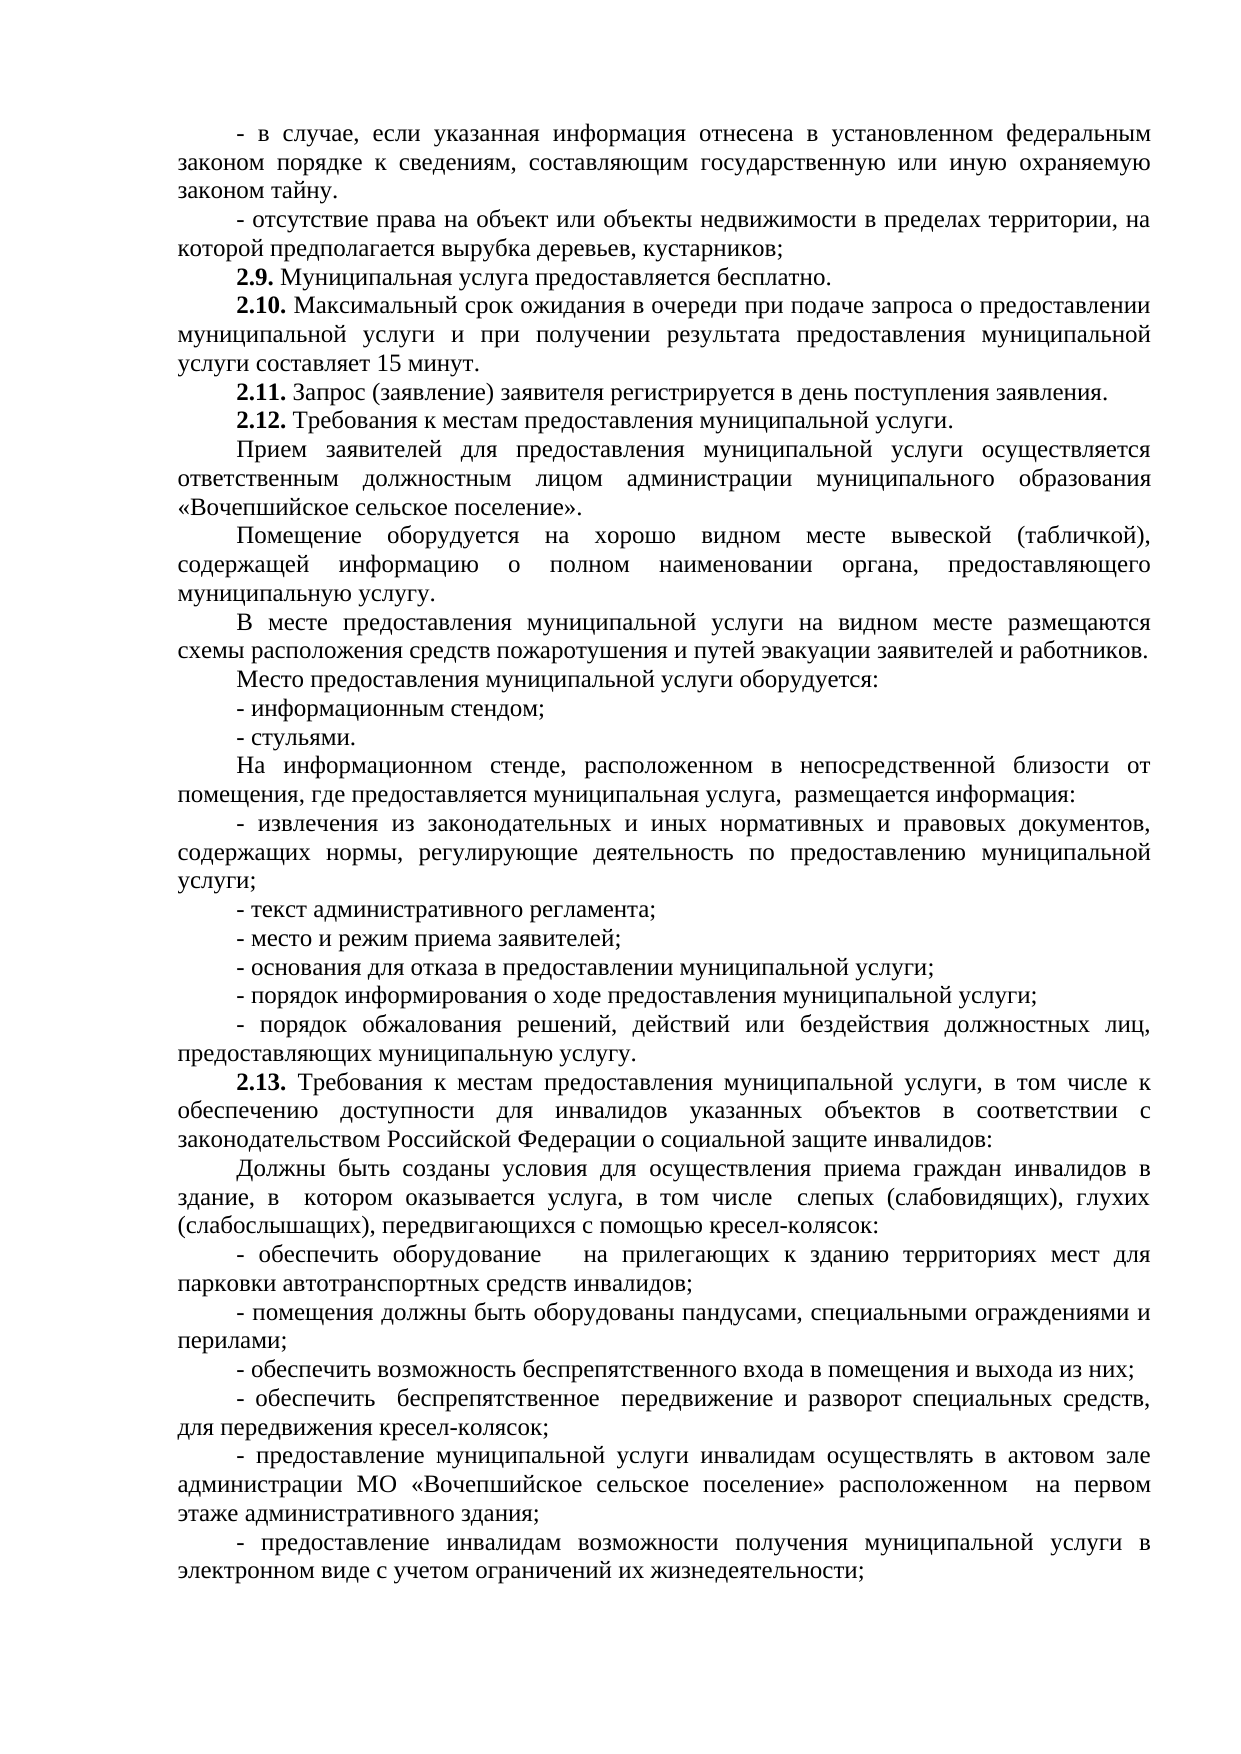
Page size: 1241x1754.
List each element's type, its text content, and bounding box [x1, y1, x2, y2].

text - предоставление муниципальной услуги инвалидам осуществлять в актовом зале администрации МО «Вочепшийское сельское поселение» расположенном на первом этаже административного здания; [177, 1441, 1152, 1527]
text - обеспечить оборудование на прилегающих к зданию территориях мест для парковки автотранспортных средств инвалидов; [177, 1239, 1152, 1297]
text - обеспечить беспрепятственное передвижение и разворот специальных средств, для передвижения кресел-колясок; [177, 1383, 1152, 1441]
text - помещения должны быть оборудованы пандусами, специальными ограждениями и перилами; [177, 1297, 1152, 1354]
text - порядок информирования о ходе предоставления муниципальной услуги; [177, 981, 1152, 1009]
text Должны быть созданы условия для осуществления приема граждан инвалидов в здание, в котором оказывается услуга, в том числе слепых (слабовидящих), глухих (слабослышащих), передвигающихся с помощью кресел-колясок: [177, 1153, 1152, 1239]
text В месте предоставления муниципальной услуги на видном месте размещаются схемы расположения средств пожаротушения и путей эвакуации заявителей и работников. [177, 607, 1152, 664]
text - отсутствие права на объект или объекты недвижимости в пределах территории, на которой предполагается вырубка деревьев, кустарников; [177, 204, 1152, 262]
text На информационном стенде, расположенном в непосредственной близости от помещения, где предоставляется муниципальная услуга, размещается информация: [177, 751, 1152, 808]
text 2.11. Запрос (заявление) заявителя регистрируется в день поступления заявления. [177, 377, 1152, 406]
text Место предоставления муниципальной услуги оборудуется: [177, 664, 1152, 693]
text - место и режим приема заявителей; [177, 923, 1152, 952]
text 2.12. Требования к местам предоставления муниципальной услуги. [177, 406, 1152, 434]
text 2.13. Требования к местам предоставления муниципальной услуги, в том числе к обеспечению доступности для инвалидов указанных объектов в соответствии с законодательством Российской Федерации о социальной защите инвалидов: [177, 1067, 1152, 1153]
text - текст административного регламента; [177, 894, 1152, 923]
text - информационным стендом; [177, 693, 1152, 722]
text Помещение оборудуется на хорошо видном месте вывеской (табличкой), содержащей информацию о полном наименовании органа, предоставляющего муниципальную услугу. [177, 521, 1152, 607]
text 2.9. Муниципальная услуга предоставляется бесплатно. [177, 262, 1152, 291]
text 2.10. Максимальный срок ожидания в очереди при подаче запроса о предоставлении муниципальной услуги и при получении результата предоставления муниципальной услуги составляет 15 минут. [177, 291, 1152, 377]
text - обеспечить возможность беспрепятственного входа в помещения и выхода из них; [177, 1354, 1152, 1383]
text - основания для отказа в предоставлении муниципальной услуги; [177, 952, 1152, 981]
text - порядок обжалования решений, действий или бездействия должностных лиц, предоставляющих муниципальную услугу. [177, 1009, 1152, 1067]
text - в случае, если указанная информация отнесена в установленном федеральным законом порядке к сведениям, составляющим государственную или иную охраняемую законом тайну. [177, 118, 1152, 204]
text - стульями. [177, 722, 1152, 751]
text Прием заявителей для предоставления муниципальной услуги осуществляется ответственным должностным лицом администрации муниципального образования «Вочепшийское сельское поселение». [177, 434, 1152, 521]
text - предоставление инвалидам возможности получения муниципальной услуги в электронном виде с учетом ограничений их жизнедеятельности; [177, 1527, 1152, 1584]
text - извлечения из законодательных и иных нормативных и правовых документов, содержащих нормы, регулирующие деятельность по предоставлению муниципальной услуги; [177, 808, 1152, 894]
